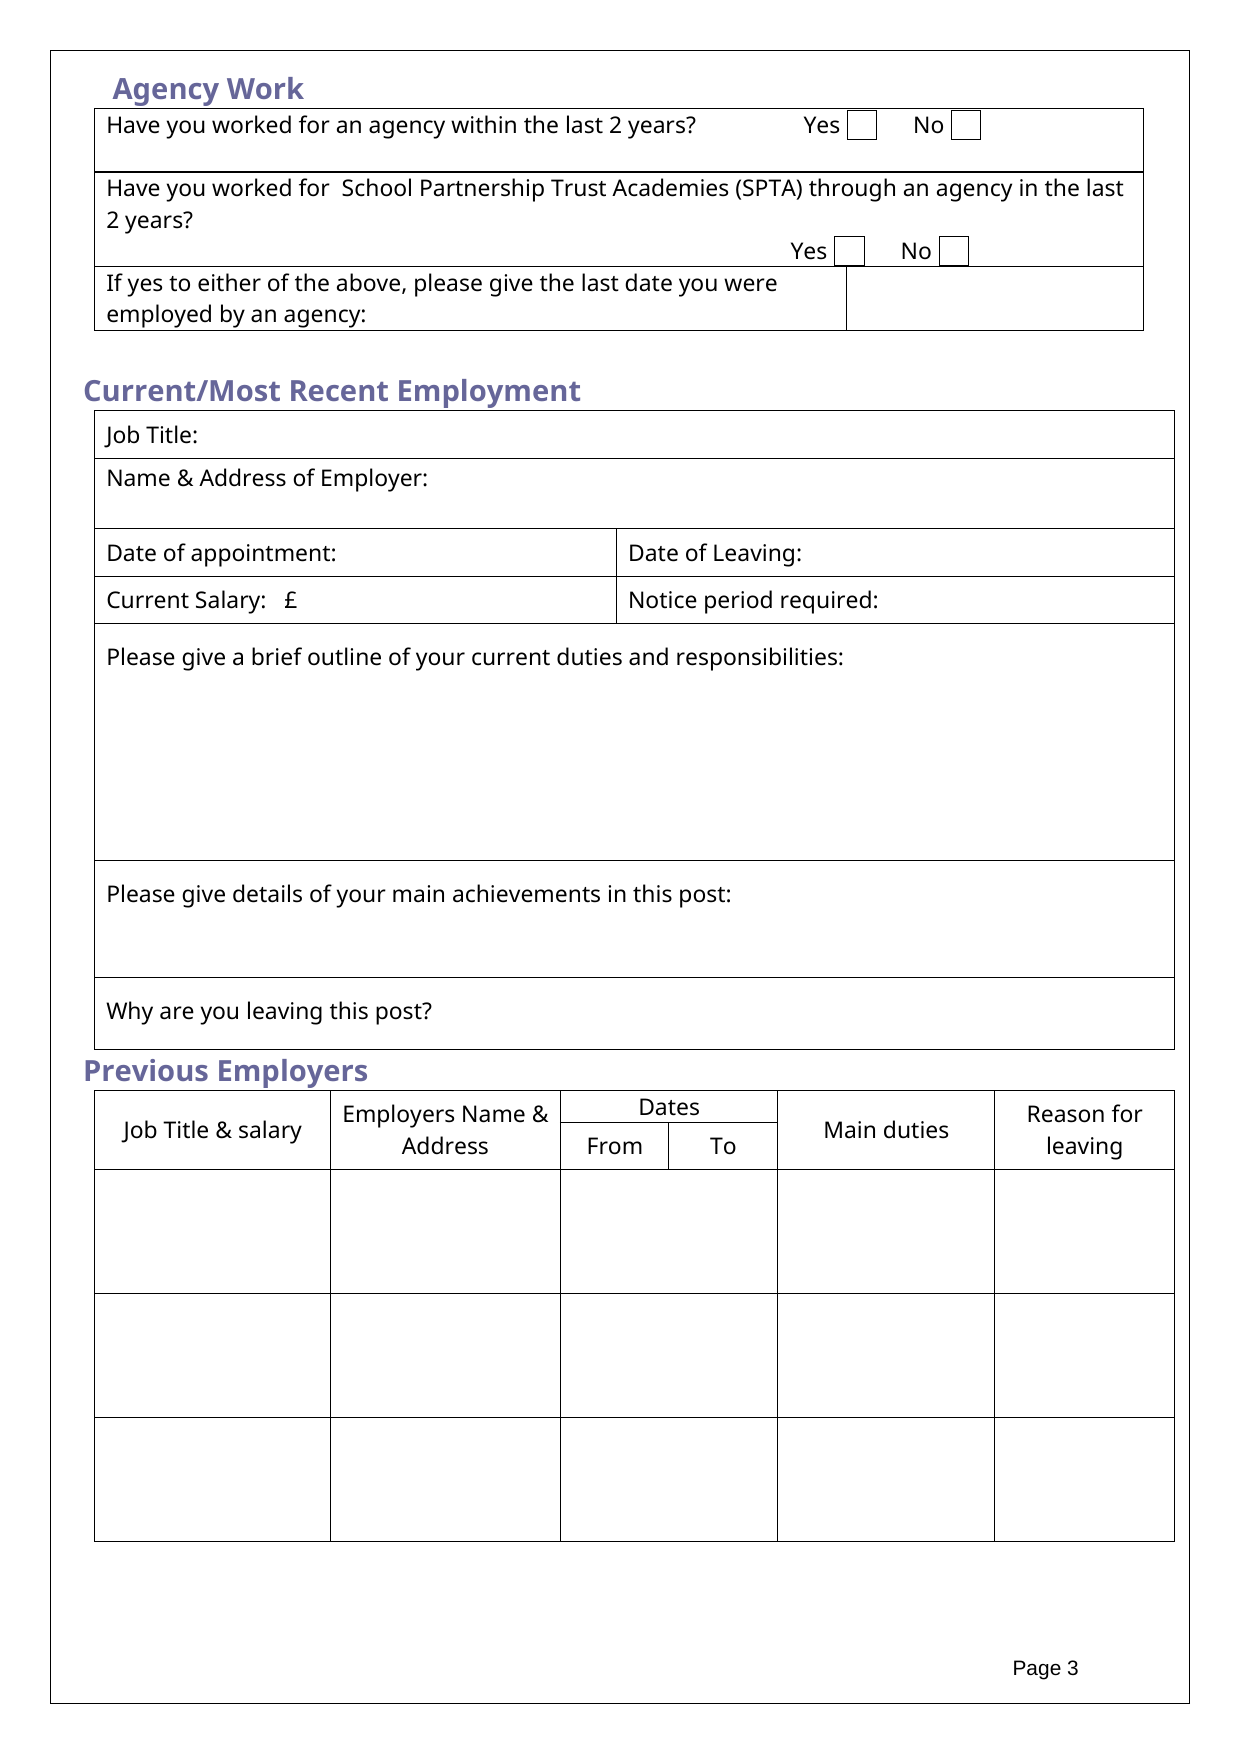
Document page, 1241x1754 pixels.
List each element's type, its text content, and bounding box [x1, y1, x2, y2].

text Agency Work [112, 68, 1143, 108]
table_cell [995, 1418, 1174, 1541]
table_cell [331, 1294, 560, 1417]
table_cell [995, 1170, 1174, 1292]
table_cell To [669, 1123, 777, 1168]
table_cell [561, 1170, 777, 1292]
table_cell If yes to either of the above, please give the last date you were employed by an agency: [95, 267, 846, 330]
table_header Employers Name & Address [331, 1091, 560, 1168]
table_cell [331, 1170, 560, 1292]
table_cell Name & Address of Employer: [95, 459, 1174, 528]
table_header Have you worked for an agency within the last 2 years? Yes No [95, 109, 1143, 171]
table_cell Please give details of your main achievements in this post: [95, 861, 1174, 977]
table_cell [778, 1170, 994, 1292]
table_cell [561, 1294, 777, 1417]
table_cell Date of Leaving: [617, 529, 1174, 576]
table_cell [778, 1294, 994, 1417]
table_cell [95, 1170, 330, 1292]
table_header Job Title & salary [95, 1091, 330, 1168]
table_cell Please give a brief outline of your current duties and responsibilities: [95, 624, 1174, 860]
table_cell [95, 1294, 330, 1417]
table_header Dates [561, 1091, 777, 1122]
table_cell From [561, 1123, 668, 1168]
table_header Main duties [778, 1091, 994, 1168]
table_cell [561, 1418, 777, 1541]
table_header Job Title: [95, 411, 1174, 457]
table_header Reason for leaving [995, 1091, 1174, 1168]
table_cell [847, 267, 1143, 330]
text Current/Most Recent Employment [83, 370, 1143, 410]
table_cell Why are you leaving this post? [95, 978, 1174, 1049]
table_cell [331, 1418, 560, 1541]
table_cell Have you worked for School Partnership Trust Academies (SPTA) through an agency in the last 2 years? Yes No [95, 173, 1143, 266]
table_cell [95, 1418, 330, 1541]
table_cell Current Salary: £ [95, 577, 616, 623]
text Previous Employers [83, 1050, 1143, 1090]
table_cell [778, 1418, 994, 1541]
table_cell Notice period required: [617, 577, 1174, 623]
table_cell Date of appointment: [95, 529, 616, 576]
table_cell [995, 1294, 1174, 1417]
